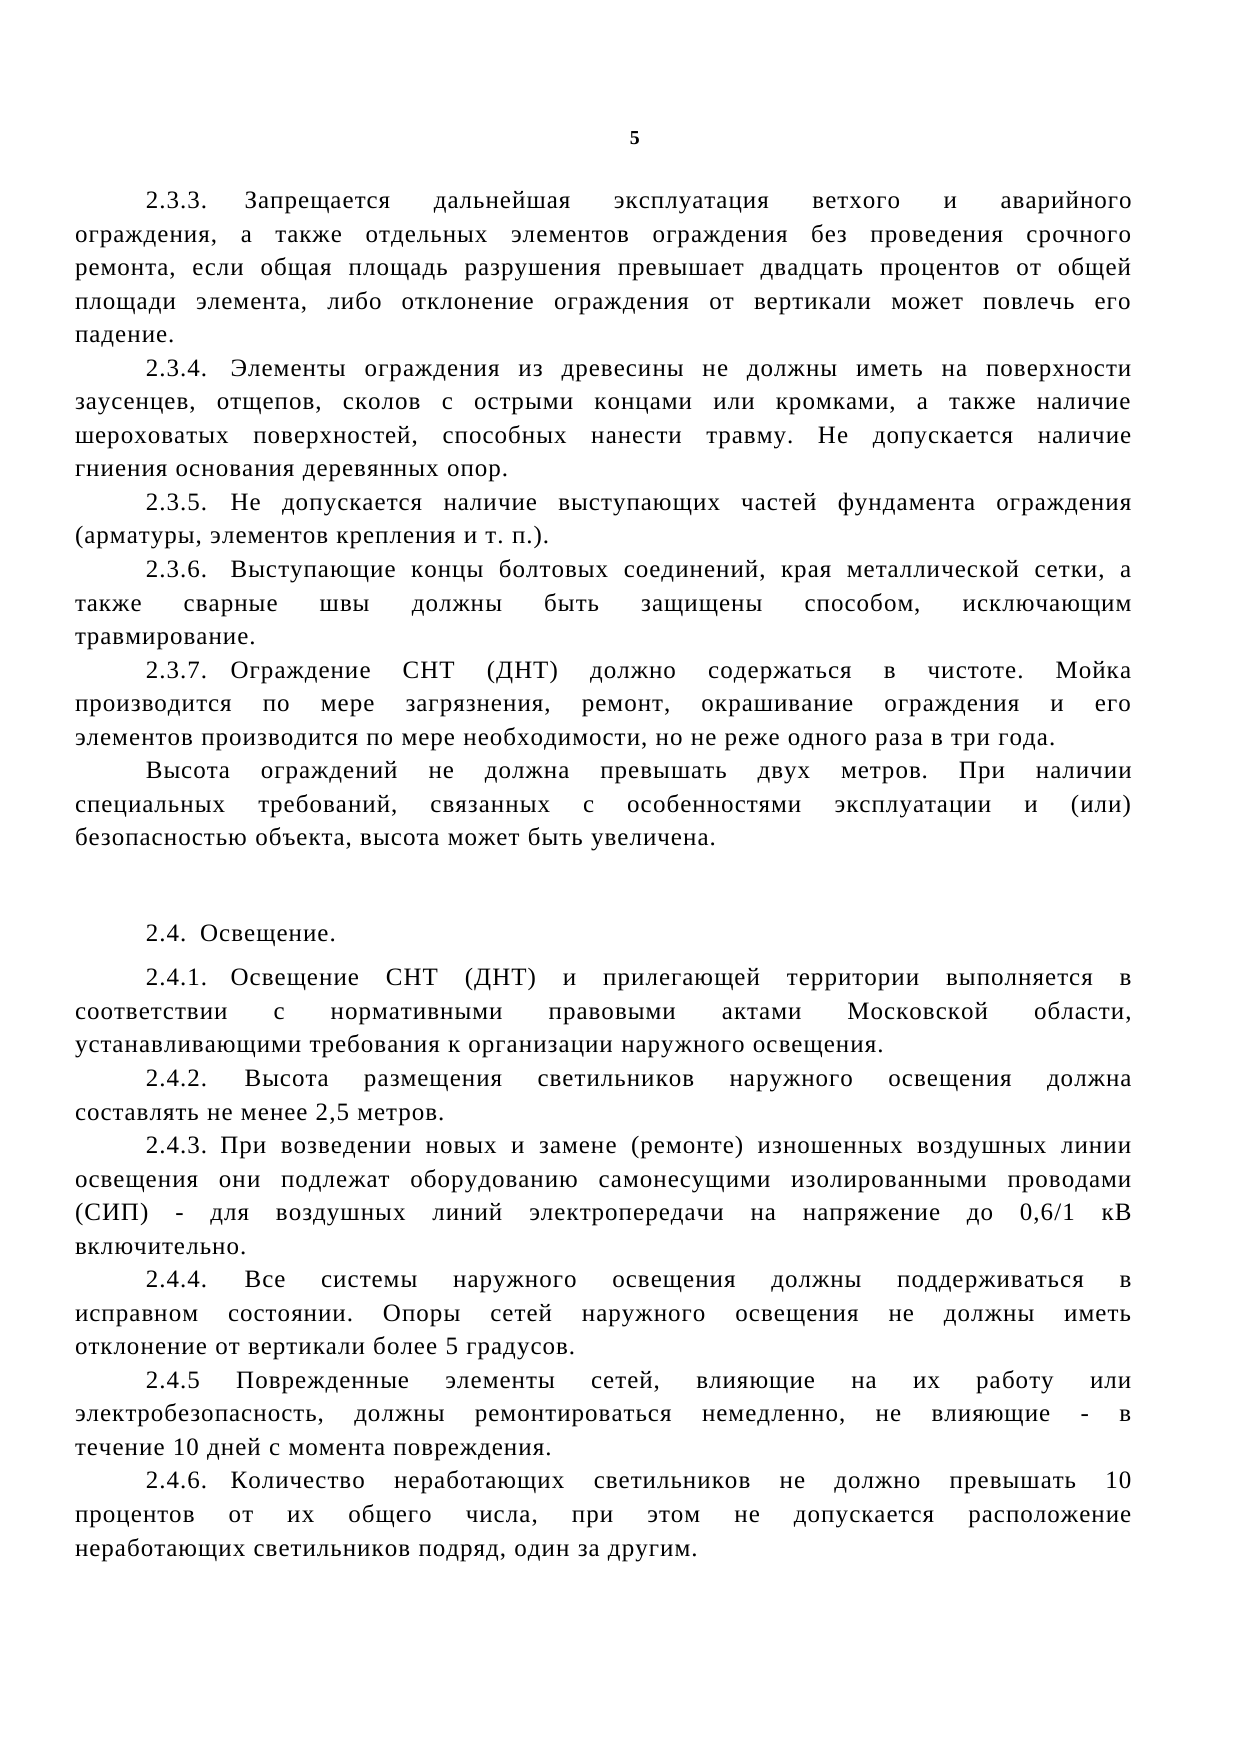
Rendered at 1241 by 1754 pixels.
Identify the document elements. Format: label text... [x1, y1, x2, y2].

list Освещение. [75, 922, 1136, 947]
list Ограждение СНТ (ДНТ) должно содержаться в чистоте. Мойка производится по мере загрязнения, ремонт, окрашивание ограждения и его элементов производится по мере необходимости, но не реже одного раза в три года. [75, 651, 1134, 752]
list Все системы наружного освещения должны поддерживаться в исправном состоянии. Опоры сетей наружного освещения не должны иметь отклонение от вертикали более 5 градусов. [75, 1261, 1134, 1361]
list При возведении новых и замене (ремонте) изношенных воздушных линии освещения они подлежат оборудованию самонесущими изолированными проводами (СИП) - для воздушных линий электропередачи на напряжение до 0,6/1 кВ включительно. [75, 1127, 1134, 1261]
list Не допускается наличие выступающих частей фундамента ограждения (арматуры, элементов крепления и т. п.). [75, 483, 1134, 551]
list Освещение СНТ (ДНТ) и прилегающей территории выполняется в соответствии с нормативными правовыми актами Московской области, устанавливающими требования к организации наружного освещения. [75, 959, 1134, 1059]
text 2.4.5 Поврежденные элементы сетей, влияющие на их работу или электробезопасность, должны ремонтироваться немедленно, не влияющие - в течение 10 дней с момента повреждения. [75, 1361, 1134, 1462]
list Запрещается дальнейшая эксплуатация ветхого и аварийного ограждения, а также отдельных элементов ограждения без проведения срочного ремонта, если общая площадь разрушения превышает двадцать процентов от общей площади элемента, либо отклонение ограждения от вертикали может повлечь его падение. [75, 182, 1134, 349]
text Высота ограждений не должна превышать двух метров. При наличии специальных требований, связанных с особенностями эксплуатации и (или) безопасностью объекта, высота может быть увеличена. [75, 752, 1134, 852]
list Количество неработающих светильников не должно превышать 10 процентов от их общего числа, при этом не допускается расположение неработающих светильников подряд, один за другим. [75, 1462, 1134, 1563]
list Элементы ограждения из древесины не должны иметь на поверхности заусенцев, отщепов, сколов с острыми концами или кромками, а также наличие шероховатых поверхностей, способных нанести травму. Не допускается наличие гниения основания деревянных опор. [75, 349, 1134, 483]
list Высота размещения светильников наружного освещения должна составлять не менее 2,5 метров. [75, 1059, 1134, 1127]
list Выступающие концы болтовых соединений, края металлической сетки, а также сварные швы должны быть защищены способом, исключающим травмирование. [75, 551, 1134, 651]
